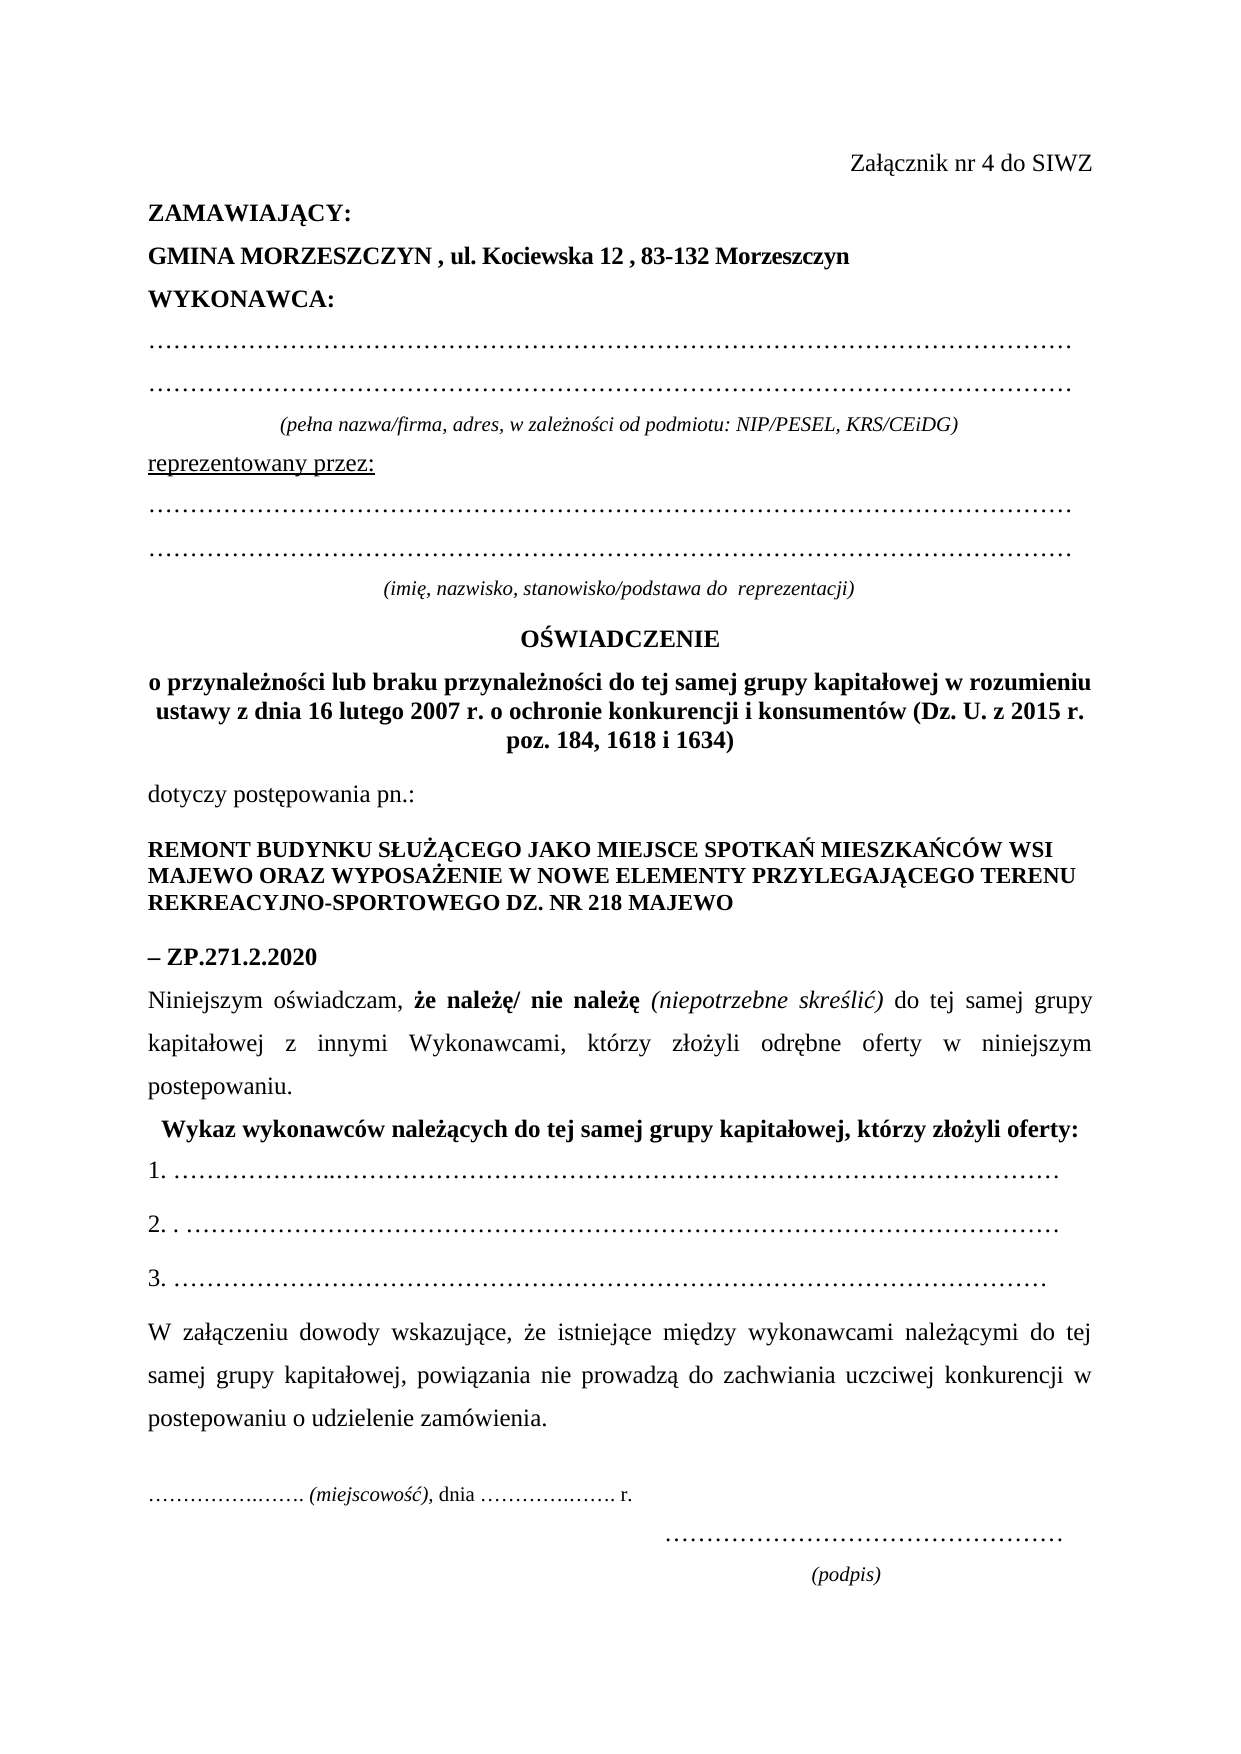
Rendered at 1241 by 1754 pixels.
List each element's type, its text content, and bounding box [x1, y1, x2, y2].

text ZAMAWIAJĄCY: [148, 198, 1093, 227]
text dotyczy postępowania pn.: [148, 779, 1093, 807]
text ………………………………………… [148, 1518, 1093, 1547]
text WYKONAWCA: [148, 284, 1093, 313]
text 3. …………………………………………………………………………………………… [148, 1263, 1093, 1292]
text …………………………………………………………………………………………………………………………………………………………………………………………………… [148, 489, 1093, 561]
text o przynależności lub braku przynależności do tej samej grupy kapitałowej w rozumieniu [148, 667, 1093, 696]
text 1. ………………..…………………………………………………………………………… [148, 1155, 1093, 1184]
text Załącznik nr 4 do SIWZ [811, 148, 1093, 176]
text 2. . …………………………………………………………………………………………… [148, 1209, 1093, 1238]
text (podpis) [738, 1561, 1093, 1586]
text (imię, nazwisko, stanowisko/podstawa do reprezentacji) [148, 576, 1093, 600]
text Niniejszym oświadczam, że należę/ nie należę (niepotrzebne skreślić) do tej samej grupy kapitałowej z innymi Wykonawcami, którzy złożyli odrębne oferty w niniejszym postepowaniu. [148, 985, 1093, 1100]
text Wykaz wykonawców należących do tej samej grupy kapitałowej, którzy złożyli oferty: [148, 1114, 1093, 1143]
text ustawy z dnia 16 lutego 2007 r. o ochronie konkurencji i konsumentów (Dz. U. z 2015 r. [148, 696, 1093, 725]
text (pełna nazwa/firma, adres, w zależności od podmiotu: NIP/PESEL, KRS/CEiDG) [148, 412, 1093, 436]
text REMONT BUDYNKU SŁUŻĄCEGO JAKO MIEJSCE SPOTKAŃ MIESZKAŃCÓW WSI MAJEWO ORAZ WYPOSAŻENIE W NOWE ELEMENTY PRZYLEGAJĄCEGO TERENU REKREACYJNO-SPORTOWEGO DZ. NR 218 MAJEWO [148, 836, 1093, 915]
text reprezentowany przez: [148, 448, 1093, 477]
text W załączeniu dowody wskazujące, że istniejące między wykonawcami należącymi do tej samej grupy kapitałowej, powiązania nie prowadzą do zachwiania uczciwej konkurencji w postepowaniu o udzielenie zamówienia. [148, 1317, 1093, 1432]
text poz. 184, 1618 i 1634) [148, 725, 1093, 754]
text – ZP.271.2.2020 [148, 942, 1093, 970]
text …………………………………………………………………………………………………………………………………………………………………………………………………… [148, 325, 1093, 397]
text …………….……. (miejscowość), dnia ………….……. r. [148, 1482, 1093, 1506]
text GMINA MORZESZCZYN , ul. Kociewska 12 , 83-132 Morzeszczyn [148, 241, 1093, 270]
text OŚWIADCZENIE [148, 624, 1093, 653]
